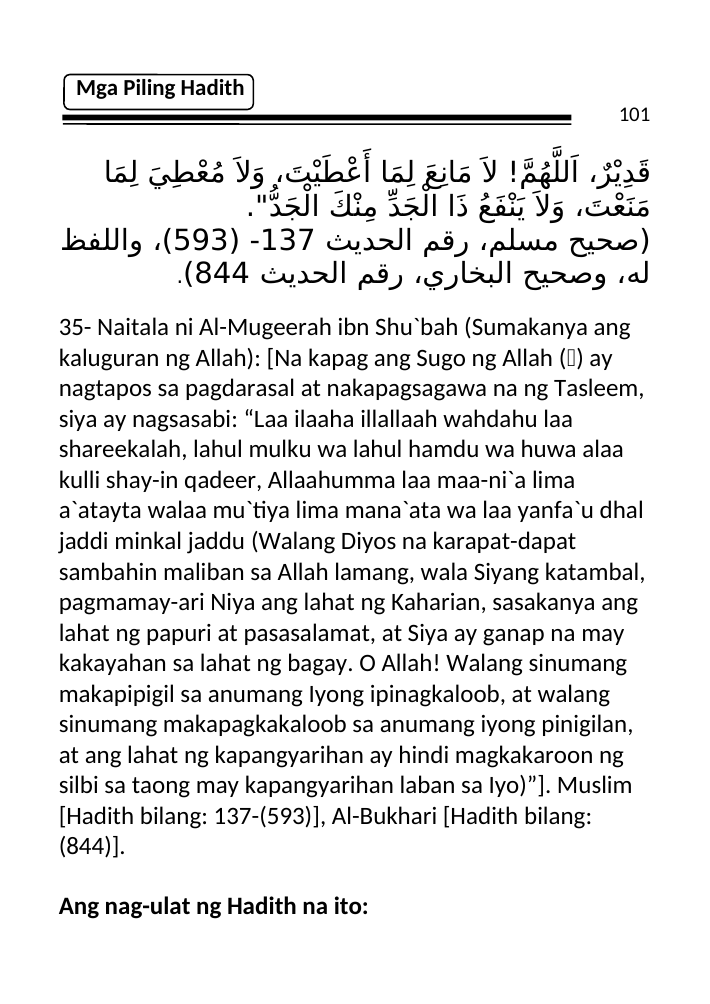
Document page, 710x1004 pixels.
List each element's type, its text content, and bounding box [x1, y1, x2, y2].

text (صحيح مسلم، رقم الحديث 137- (593)، واللفظ له، وصحيح البخاري، رقم الحديث 844). [58, 223, 651, 291]
text Ang nag-ulat ng Hadith na ito: [58, 890, 651, 921]
text 35- Naitala ni Al-Mugeerah ibn Shu`bah (Sumakanya ang kaluguran ng Allah): [Na kapag ang Sugo ng Allah () ay nagtapos sa pagdarasal at nakapagsagawa na ng Tasleem, siya ay nagsasabi: “Laa ilaaha illallaah wahdahu laa shareekalah, lahul mulku wa lahul hamdu wa huwa alaa kulli shay-in qadeer, Allaahumma laa maa-ni`a lima a`atayta walaa mu`tiya lima mana`ata wa laa yanfa`u dhal jaddi minkal jaddu (Walang Diyos na karapat-dapat sambahin maliban sa Allah lamang, wala Siyang katambal, pagmamay-ari Niya ang lahat ng Kaharian, sasakanya ang lahat ng papuri at pasasalamat, at Siya ay ganap na may kakayahan sa lahat ng bagay. O Allah! Walang sinumang makapipigil sa anumang Iyong ipinagkaloob, at walang sinumang makapagkakaloob sa anumang iyong pinigilan, at ang lahat ng kapangyarihan ay hindi magkakaroon ng silbi sa taong may kapangyarihan laban sa Iyo)”]. Muslim [Hadith bilang: 137-(593)], Al-Bukhari [Hadith bilang: (844)]. [58, 312, 651, 861]
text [58, 155, 651, 223]
